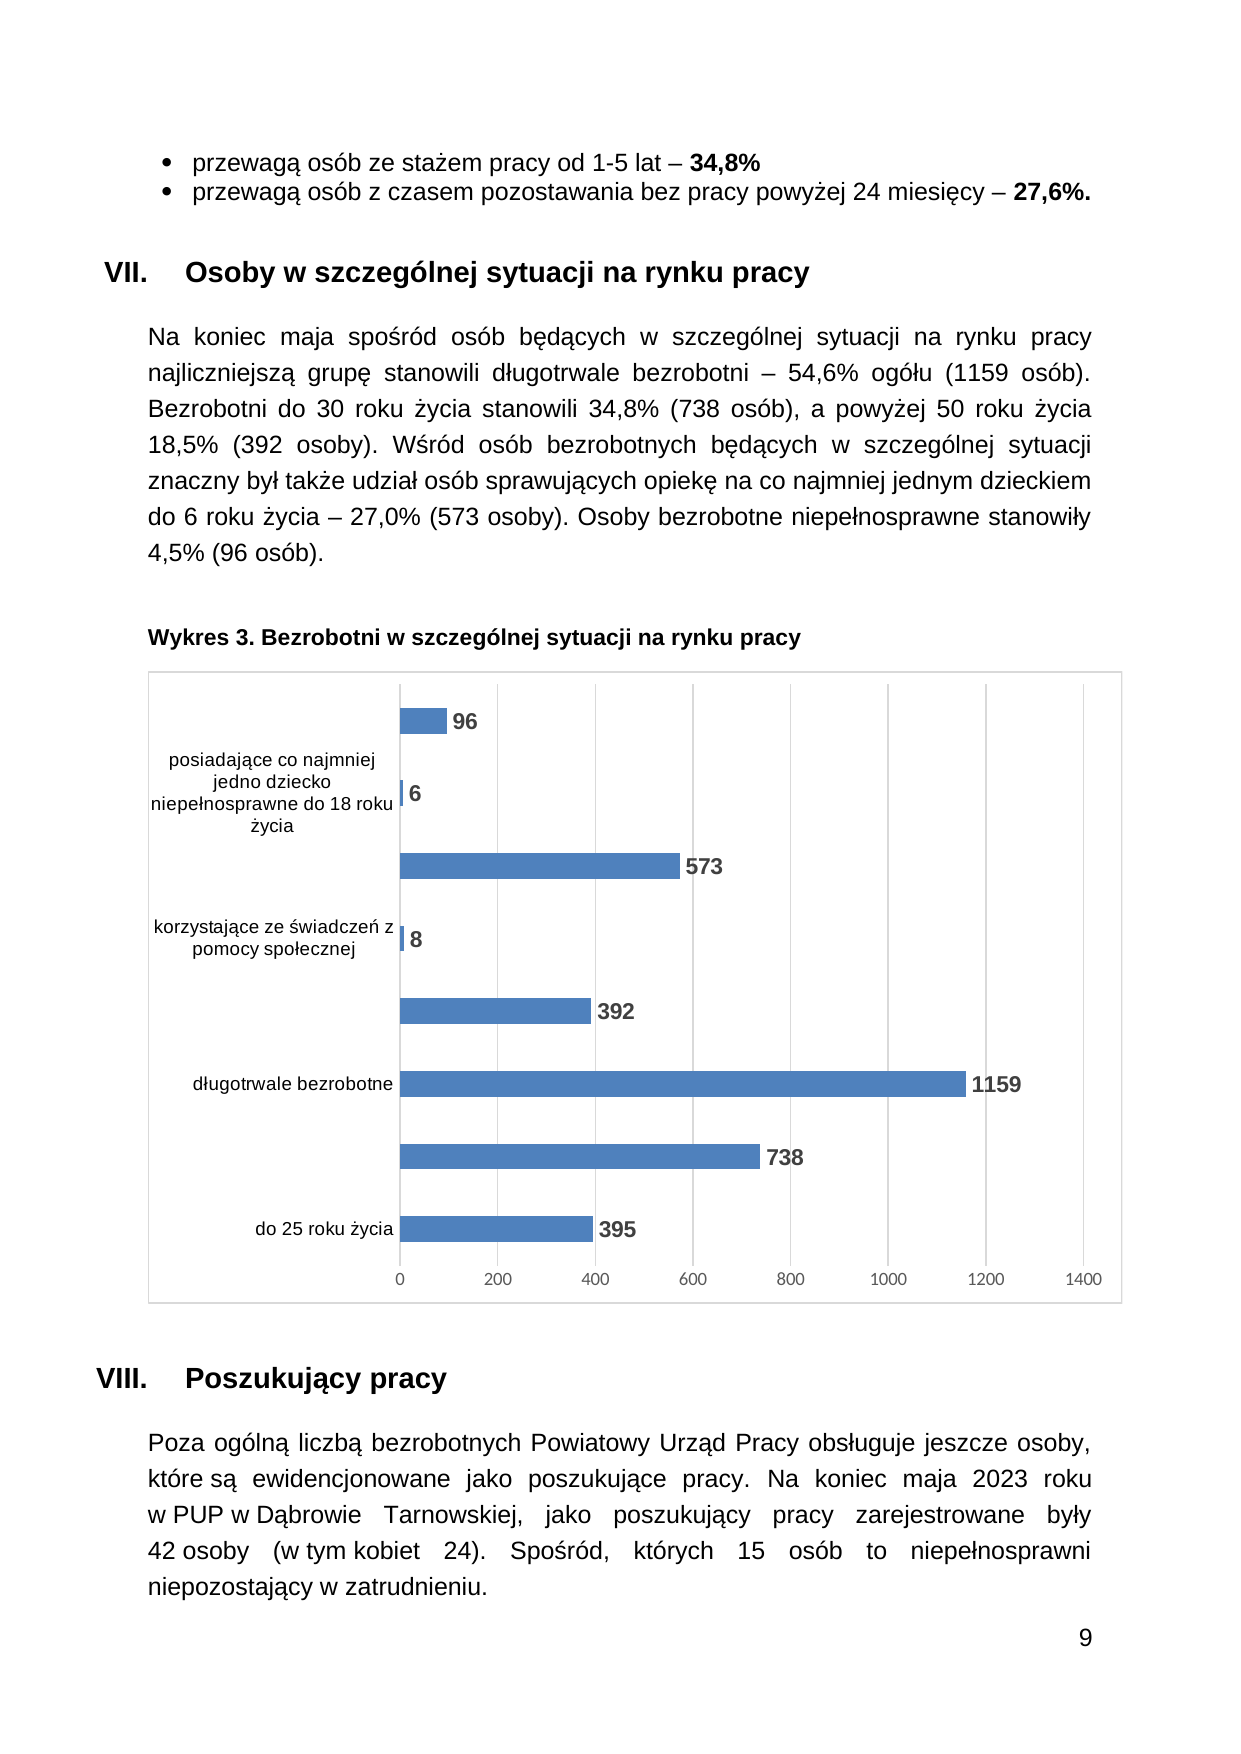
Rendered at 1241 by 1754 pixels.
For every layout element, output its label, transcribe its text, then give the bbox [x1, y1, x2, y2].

subtitle Poszukujący pracy [148, 1361, 1093, 1394]
text Wykres 3. Bezrobotni w szczególnej sytuacji na rynku pracy [148, 624, 1093, 650]
list przewagą osób ze stażem pracy od 1-5 lat – 34,8% [162, 148, 1093, 176]
text Na koniec maja spośród osób będących w szczególnej sytuacji na rynku pracy najliczniejszą grupę stanowili długotrwale bezrobotni – 54,6% ogółu (1159 osób). Bezrobotni do 30 roku życia stanowili 34,8% (738 osób), a powyżej 50 roku życia 18,5% (392 osoby). Wśród osób bezrobotnych będących w szczególnej sytuacji znaczny był także udział osób sprawujących opiekę na co najmniej jednym dzieckiem do 6 roku życia – 27,0% (573 osoby). Osoby bezrobotne niepełnosprawne stanowiły 4,5% (96 osób). [148, 322, 1093, 567]
text Poza ogólną liczbą bezrobotnych Powiatowy Urząd Pracy obsługuje jeszcze osoby, które są ewidencjonowane jako poszukujące pracy. Na koniec maja 2023 roku w PUP w Dąbrowie Tarnowskiej, jako poszukujący pracy zarejestrowane były 42 osoby (w tym kobiet 24). Spośród, których 15 osób to niepełnosprawni niepozostający w zatrudnieniu. [148, 1428, 1093, 1600]
list przewagą osób z czasem pozostawania bez pracy powyżej 24 miesięcy – 27,6%. [162, 176, 1093, 205]
subtitle Osoby w szczególnej sytuacji na rynku pracy [148, 255, 1093, 289]
